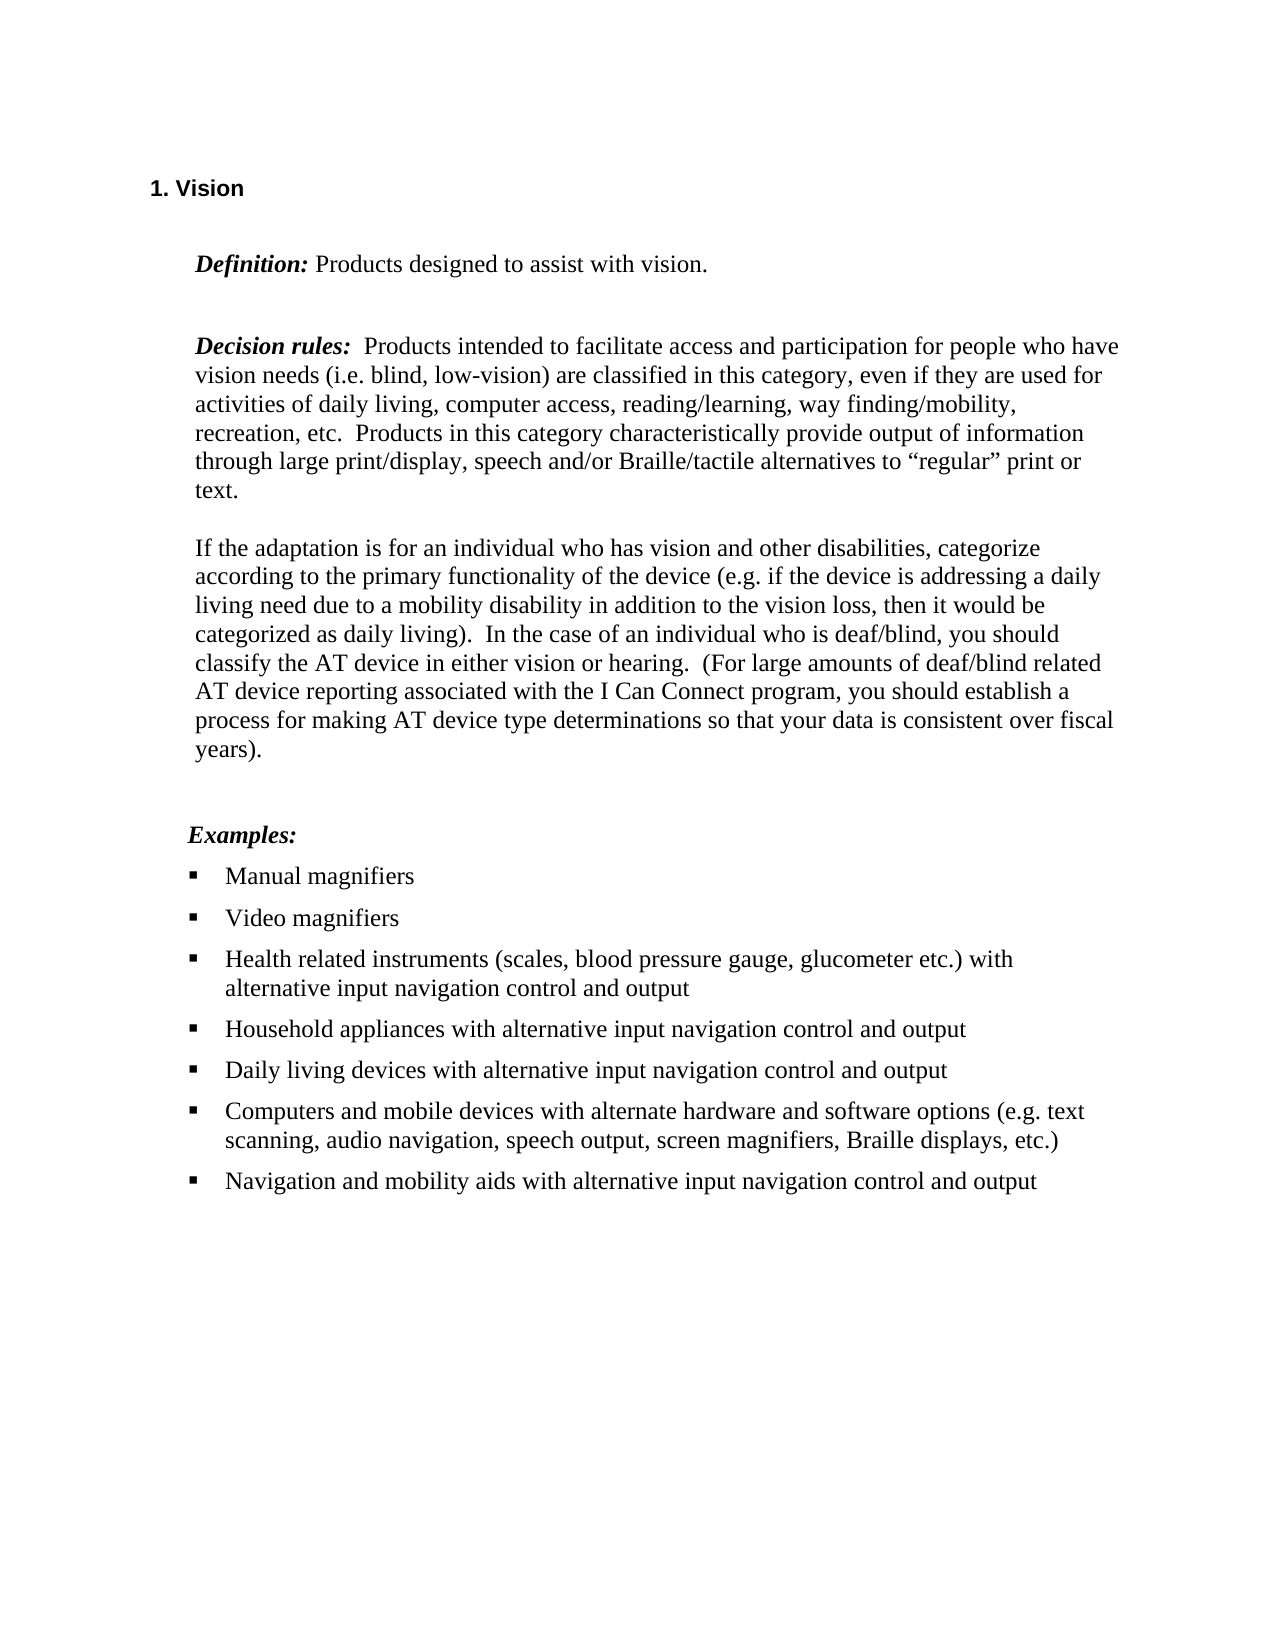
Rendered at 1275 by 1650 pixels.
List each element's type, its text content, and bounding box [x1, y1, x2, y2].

text If the adaptation is for an individual who has vision and other disabilities, categorize according to the primary functionality of the device (e.g. if the device is addressing a daily living need due to a mobility disability in addition to the vision loss, then it would be categorized as daily living). In the case of an individual who is deaf/blind, you should classify the AT device in either vision or hearing. (For large amounts of deaf/blind related AT device reporting associated with the I Can Connect program, you should establish a process for making AT device type determinations so that your data is consistent over fiscal years). [195, 533, 1125, 763]
list Health related instruments (scales, blood pressure gauge, glucometer etc.) with alternative input navigation control and output [187, 944, 1125, 1001]
list Navigation and mobility aids with alternative input navigation control and output [187, 1166, 1125, 1195]
text Examples: [187, 820, 1125, 849]
text Definition: Products designed to assist with vision. [150, 249, 1125, 278]
list Household appliances with alternative input navigation control and output [187, 1014, 1125, 1043]
list Daily living devices with alternative input navigation control and output [187, 1055, 1125, 1084]
text Decision rules: Products intended to facilitate access and participation for people who have vision needs (i.e. blind, low-vision) are classified in this category, even if they are used for activities of daily living, computer access, reading/learning, way finding/mobility, recreation, etc. Products in this category characteristically provide output of information through large print/display, speech and/or Braille/tactile alternatives to “regular” print or text. [195, 331, 1125, 504]
list Manual magnifiers [187, 861, 1125, 890]
subtitle 1. Vision [150, 175, 1125, 201]
list Computers and mobile devices with alternate hardware and software options (e.g. text scanning, audio navigation, speech output, screen magnifiers, Braille displays, etc.) [187, 1096, 1125, 1154]
list Video magnifiers [187, 903, 1125, 931]
